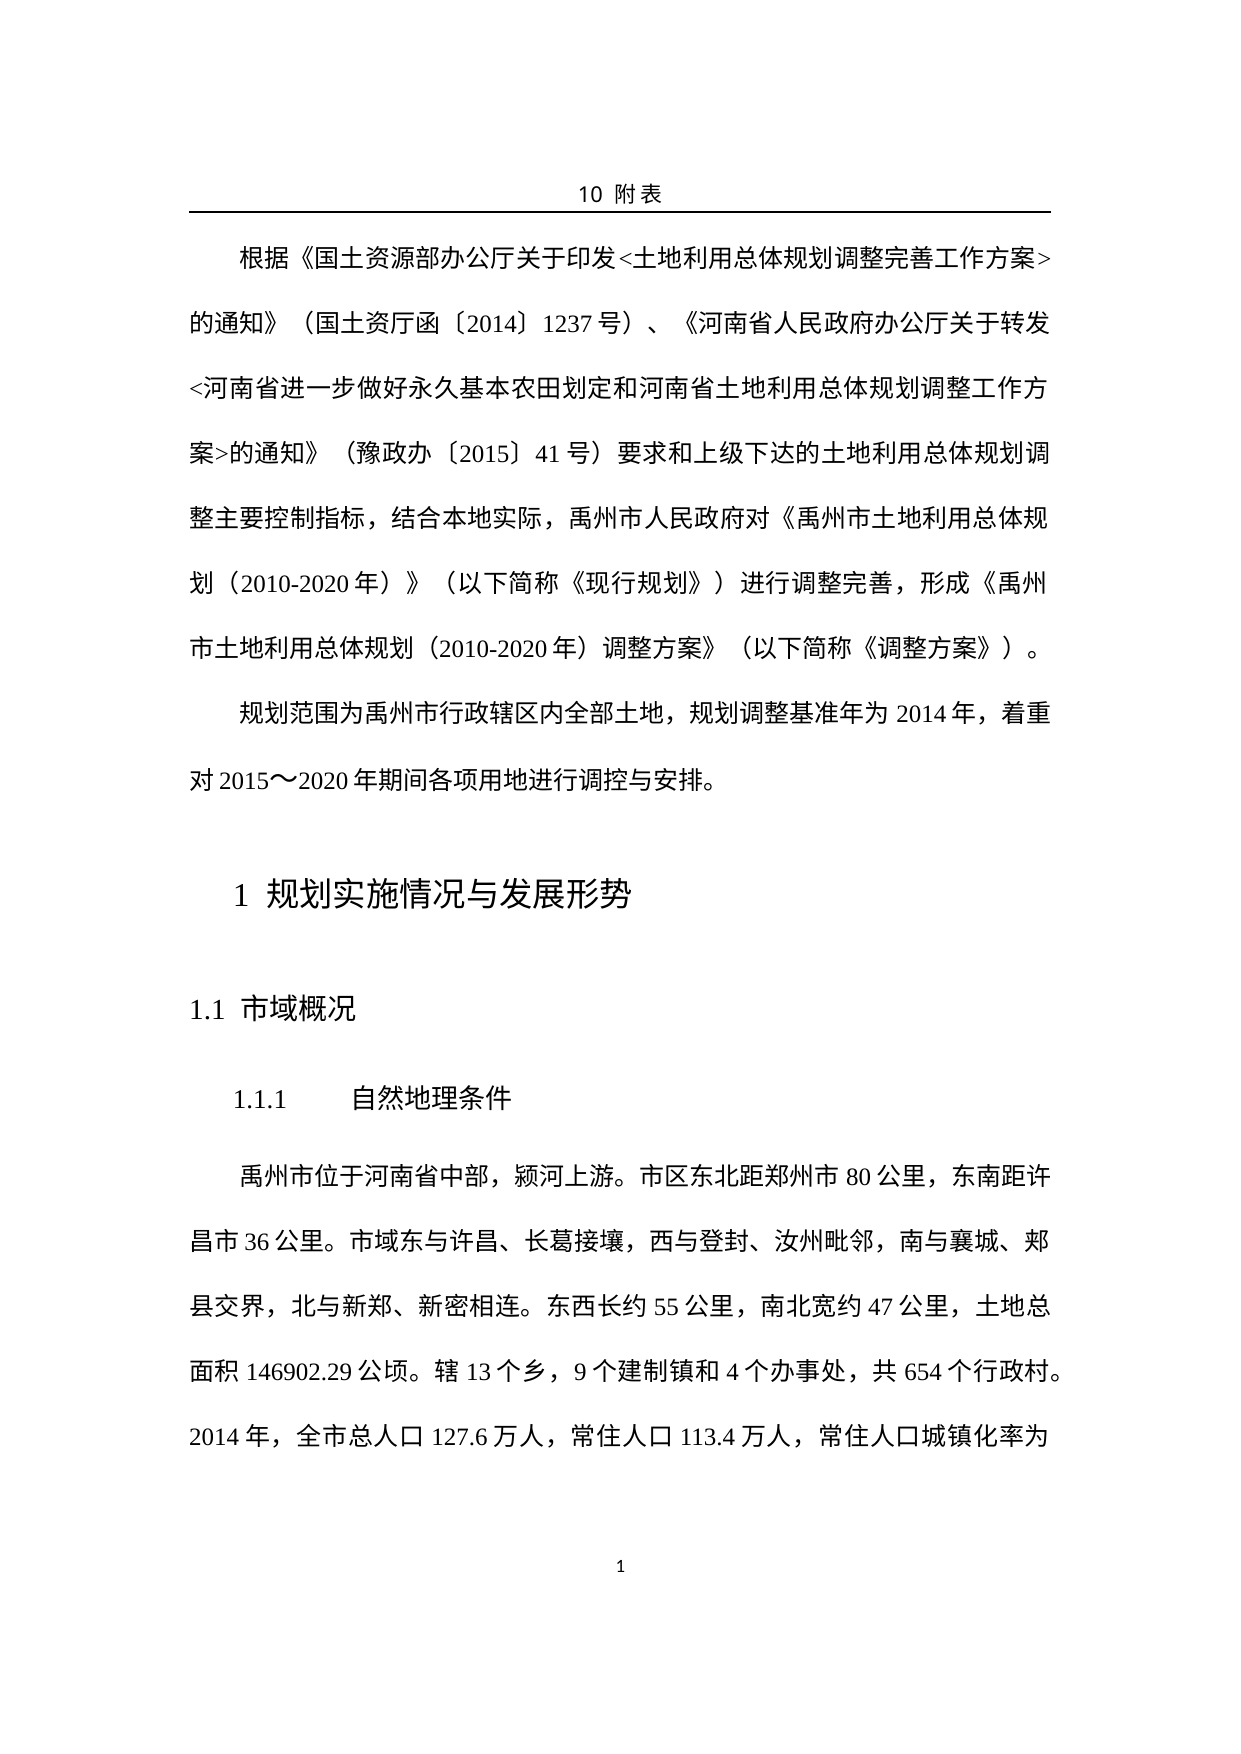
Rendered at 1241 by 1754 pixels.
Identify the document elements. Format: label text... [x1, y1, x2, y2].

text 规划实施情况与发展形势 [189, 859, 1051, 924]
text 根据《国土资源部办公厅关于印发<土地利用总体规划调整完善工作方案>的通知》（国土资厅函〔2014〕1237号）、《河南省人民政府办公厅关于转发<河南省进一步做好永久基本农田划定和河南省土地利用总体规划调整工作方案>的通知》（豫政办〔2015〕41号）要求和上级下达的土地利用总体规划调整主要控制指标，结合本地实际，禹州市人民政府对《禹州市土地利用总体规划（2010-2020年）》（以下简称《现行规划》）进行调整完善，形成《禹州市土地利用总体规划（2010-2020年）调整方案》（以下简称《调整方案》）。 [189, 224, 1051, 679]
text 市域概况 [189, 974, 1051, 1039]
text 规划范围为禹州市行政辖区内全部土地，规划调整基准年为2014年，着重对2015〜2020年期间各项用地进行调控与安排。 [189, 679, 1051, 809]
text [189, 1142, 1051, 1467]
text 自然地理条件 [189, 1064, 1051, 1129]
